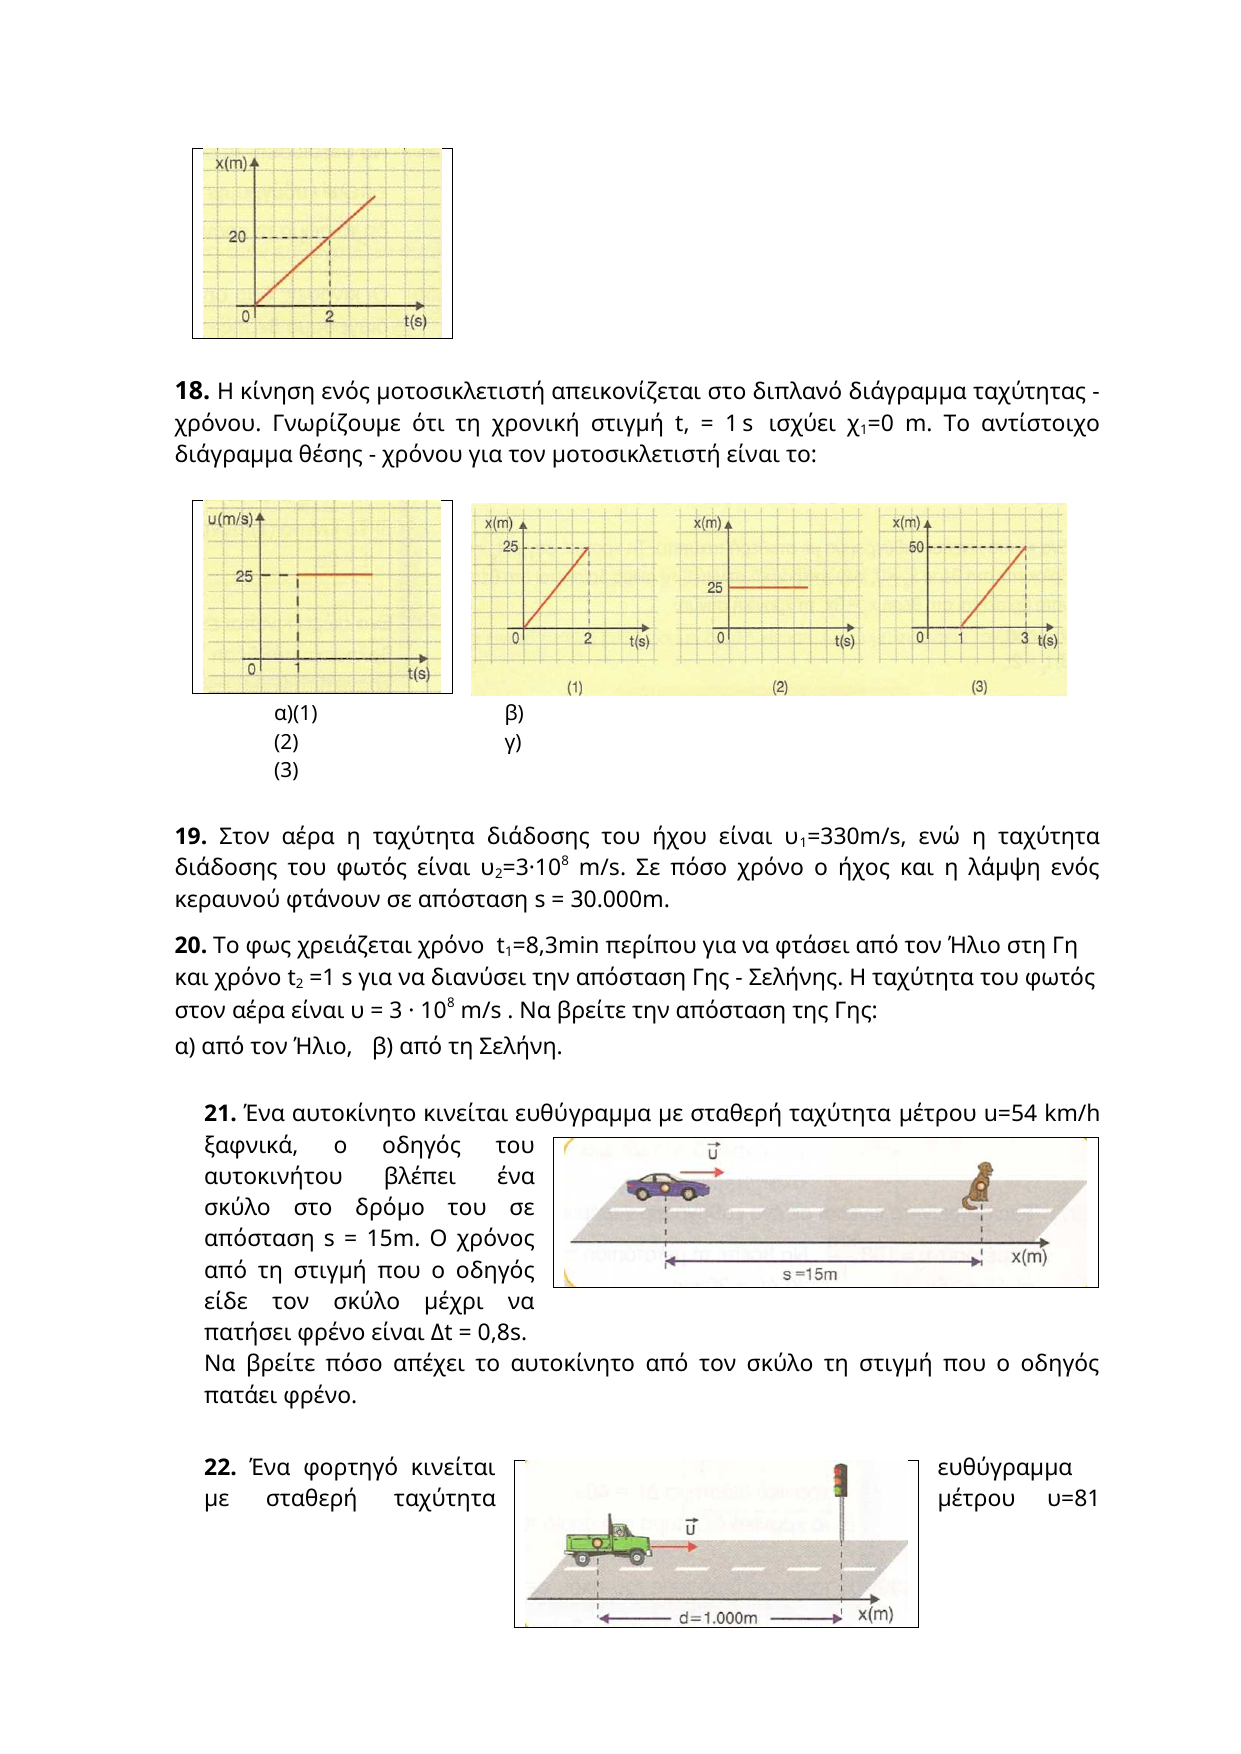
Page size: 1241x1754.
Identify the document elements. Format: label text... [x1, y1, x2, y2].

text 20. Το φως χρειάζεται χρόνο t1=8,3min περίπου για να φτάσει από τον Ήλιο στη Γη και χρόνο t2 =1 s για να διανύσει την απόσταση Γης - Σελήνης. Η ταχύτητα του φωτός στον αέρα είναι υ = 3 · 108 m/s . Να βρείτε την απόσταση της Γης: [174, 927, 1100, 1025]
table_header [193, 149, 203, 338]
picture [203, 148, 442, 338]
picture [525, 1460, 908, 1627]
text α)(1) β) (2) γ) (3) [274, 698, 545, 784]
picture [471, 503, 1067, 696]
table_header [441, 501, 452, 693]
table_header [442, 149, 452, 338]
table_header [515, 1461, 525, 1627]
table_header [193, 501, 203, 693]
picture [564, 1138, 1087, 1287]
text Να βρείτε πόσο απέχει το αυτοκίνητο από τον σκύλο τη στιγμή που ο οδηγός πατάει φρένο. [204, 1347, 1101, 1410]
table_header [1087, 1138, 1098, 1287]
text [204, 1451, 1100, 1513]
table_header [908, 1461, 918, 1627]
picture [203, 500, 441, 693]
text 19. Στον αέρα η ταχύτητα διάδοσης του ήχου είναι υ1=330m/s, ενώ η ταχύτητα διάδοσης του φωτός είναι υ2=3·108 m/s. Σε πόσο χρόνο ο ήχος και η λάμψη ενός κεραυνού φτάνουν σε απόσταση s = 30.000m. [174, 820, 1100, 914]
table_header [554, 1138, 564, 1287]
text α) από τον Ήλιο, β) από τη Σελήνη. [174, 1030, 1100, 1061]
text 18. Η κίνηση ενός μοτοσικλετιστή απεικονίζεται στο διπλανό διάγραμμα ταχύτητας - χρόνου. Γνωρίζουμε ότι τη χρονική στιγμή t, = 1s ισχύει χ1=0 m. Το αντίστοιχο διάγραμμα θέσης - χρόνου για τον μοτοσικλετιστή είναι το: [174, 373, 1100, 469]
